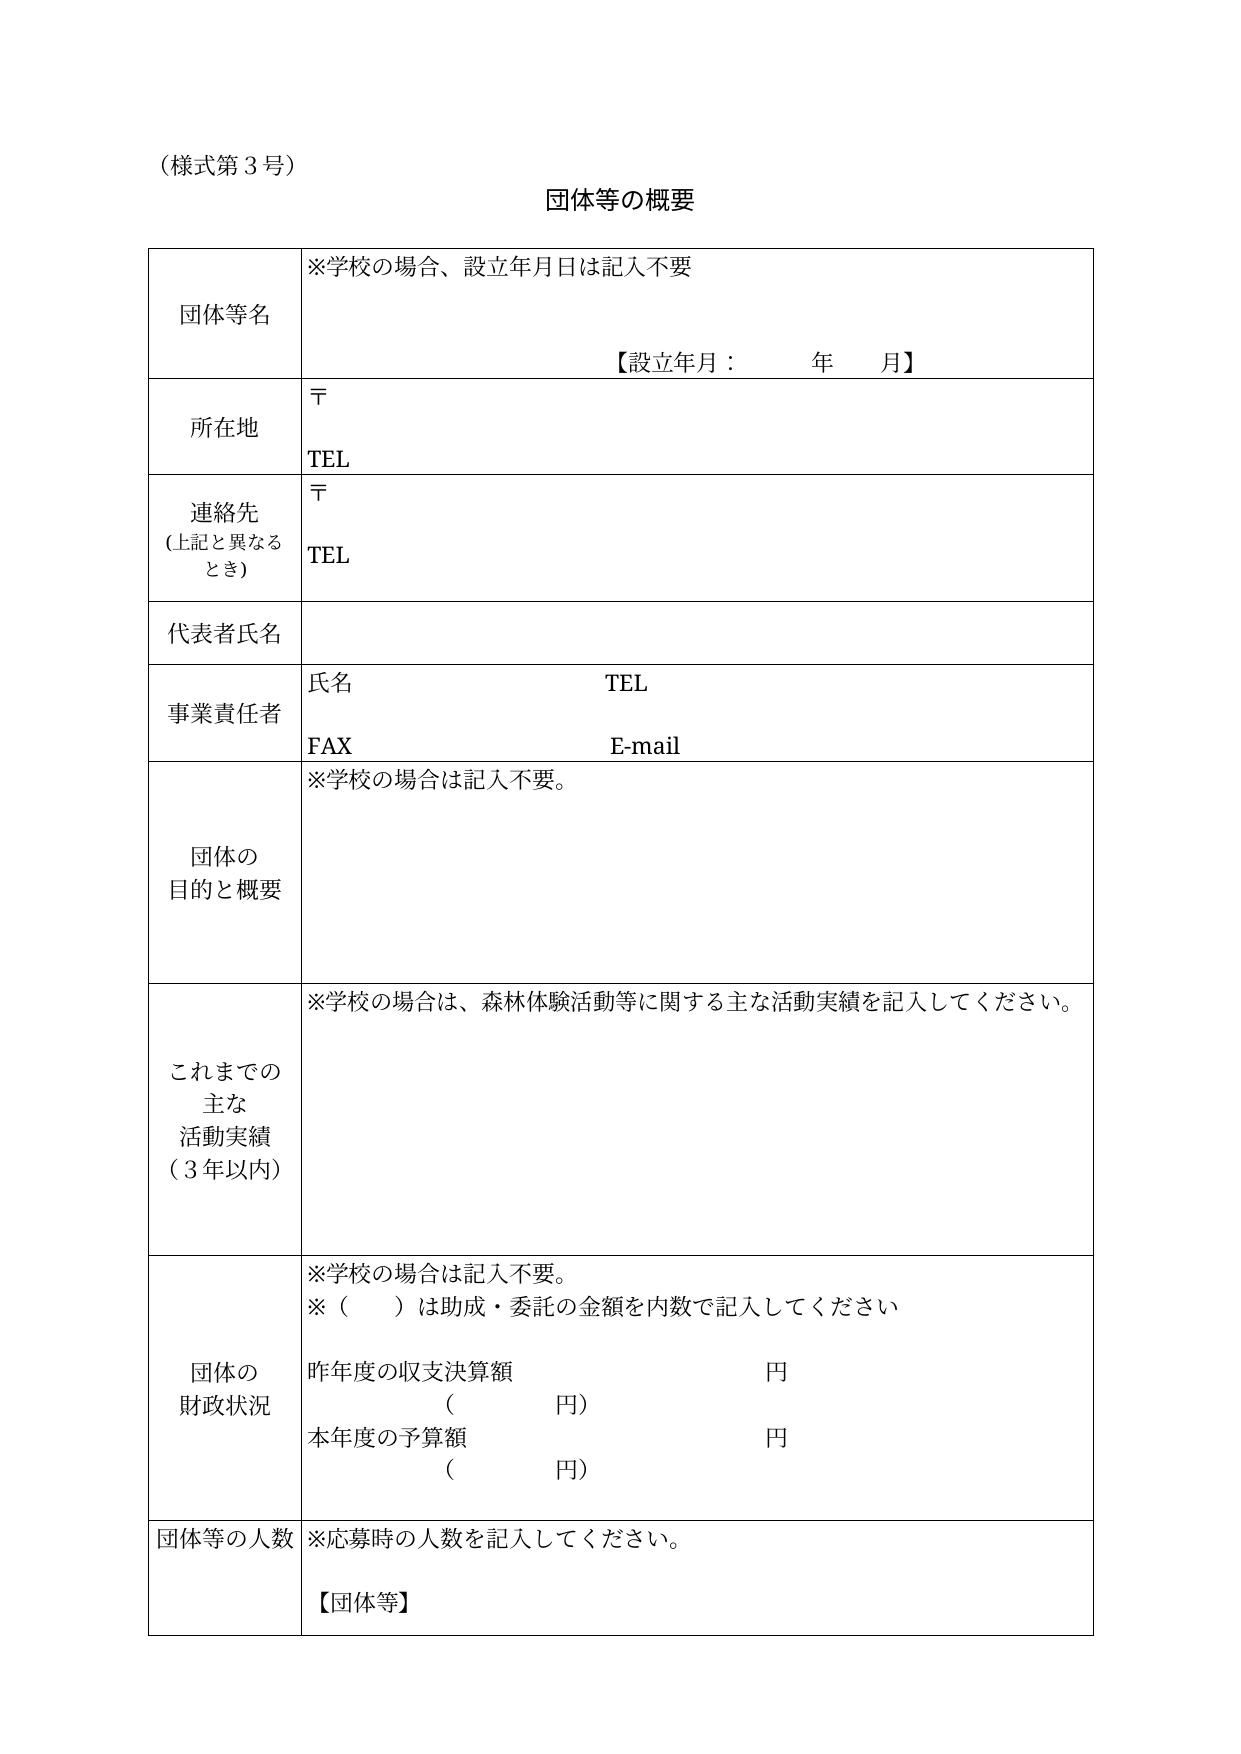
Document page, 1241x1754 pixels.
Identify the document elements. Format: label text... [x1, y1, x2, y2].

table_cell ※学校の場合は記入不要。 [302, 762, 1093, 982]
table_cell 事業責任者 [149, 665, 301, 761]
table_cell 団体等の人数 [149, 1521, 301, 1635]
table_cell ※学校の場合は記入不要。 ※（ ）は助成・委託の金額を内数で記入してください 昨年度の収支決算額 円 （ 円） 本年度の予算額 円 （ 円） [302, 1256, 1093, 1519]
table_cell 氏名 TEL FAX E-mail [302, 665, 1093, 761]
table_cell [302, 602, 1093, 664]
table_cell 〒 TEL [302, 475, 1093, 601]
table_cell 団体の 目的と概要 [149, 762, 301, 982]
table_cell 代表者氏名 [149, 602, 301, 664]
table_cell ※学校の場合は、森林体験活動等に関する主な活動実績を記入してください。 [302, 984, 1093, 1255]
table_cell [302, 1521, 1093, 1635]
table_cell 所在地 [149, 379, 301, 474]
table_cell 〒 TEL [302, 379, 1093, 474]
table_header ※学校の場合、設立年月日は記入不要 【設立年月： 年 月】 [302, 249, 1093, 378]
table_cell これまでの 主な 活動実績 （３年以内） [149, 984, 301, 1255]
text 団体等の概要 [148, 181, 1092, 217]
table_cell 連絡先 (上記と異なる とき) [149, 475, 301, 601]
table_cell 団体の 財政状況 [149, 1256, 301, 1519]
subtitle （様式第３号） [148, 148, 1092, 181]
table_header 団体等名 [149, 249, 301, 378]
